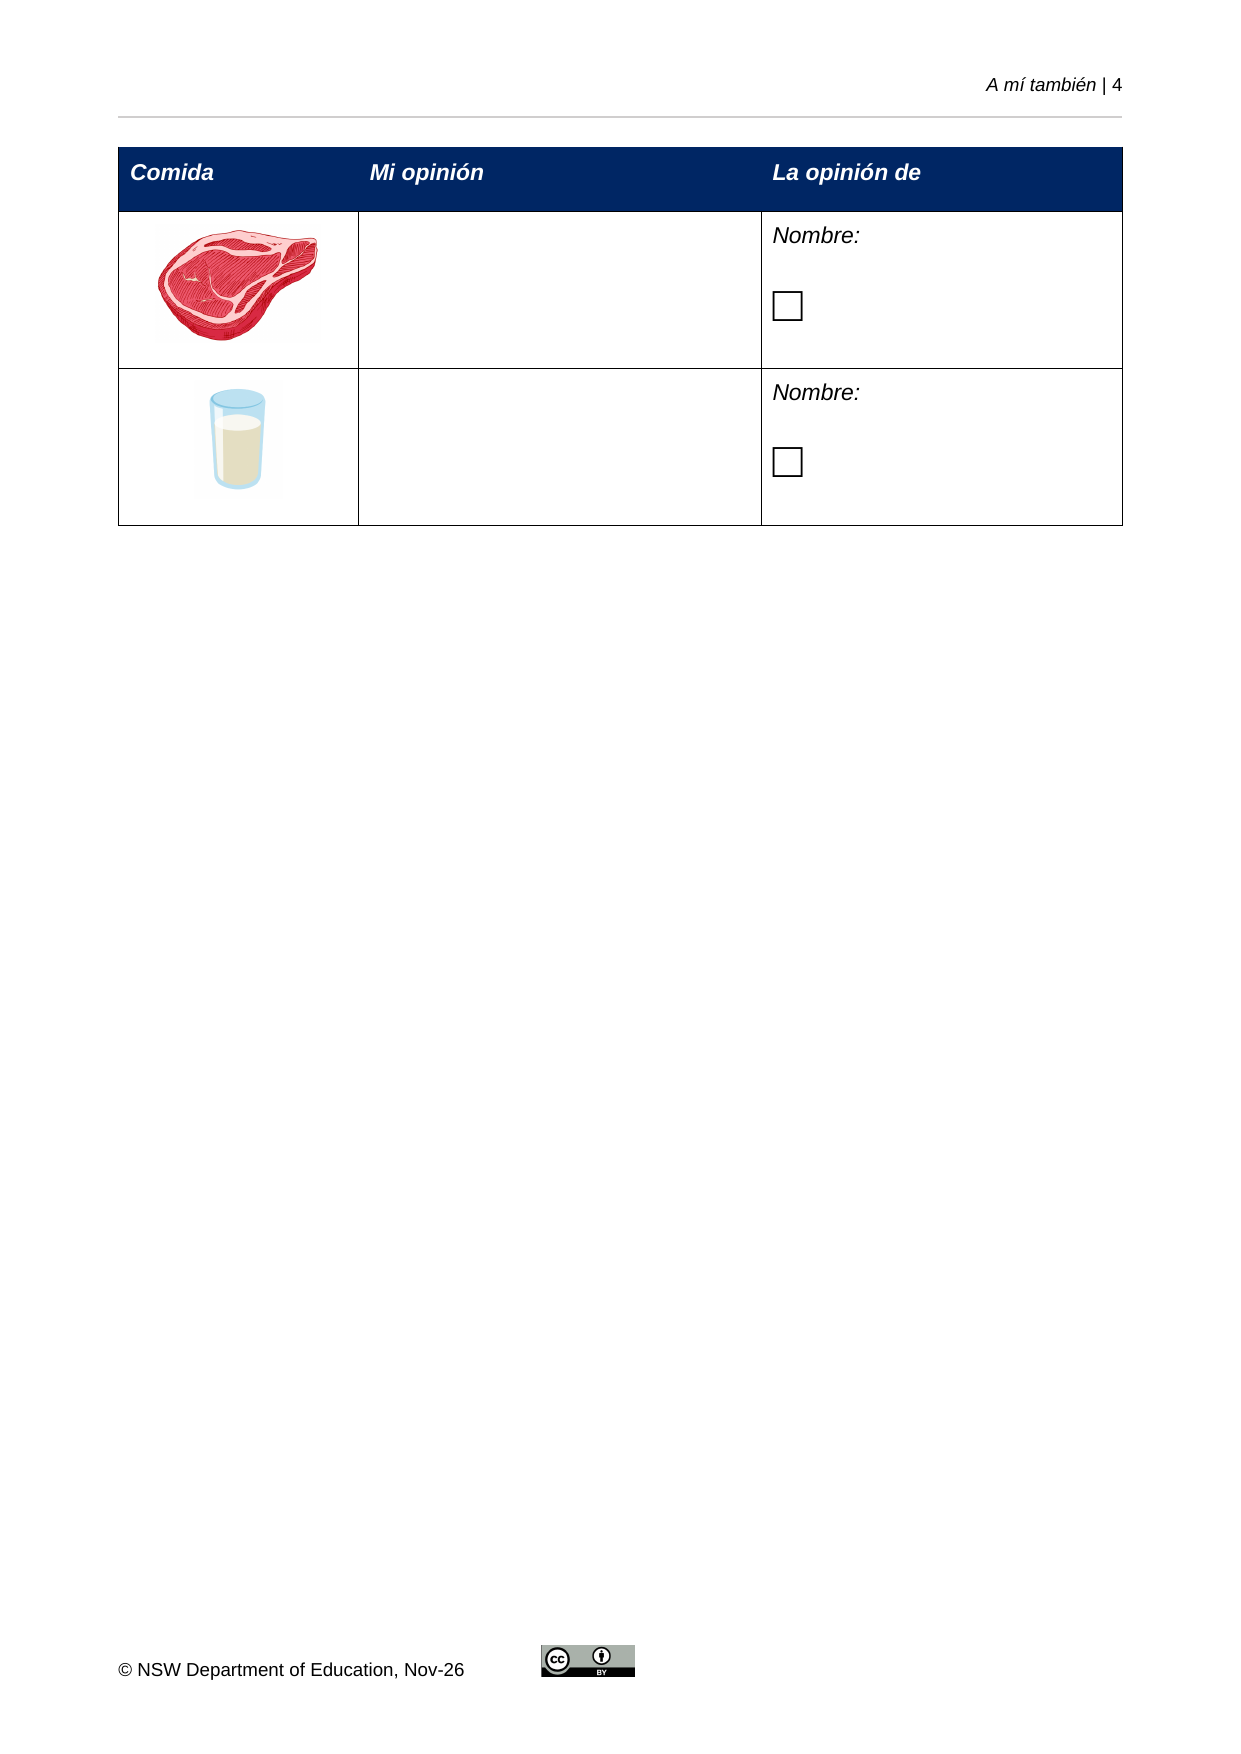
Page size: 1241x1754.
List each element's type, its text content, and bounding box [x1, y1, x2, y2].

table_cell Nombre: □ [762, 369, 1122, 524]
table_header Comida [119, 147, 358, 211]
picture [541, 1645, 635, 1677]
picture [155, 224, 322, 343]
picture [194, 380, 283, 499]
table_cell Nombre: □ [762, 212, 1122, 368]
table_cell [119, 212, 358, 368]
table_cell [359, 369, 761, 524]
table_cell [119, 369, 358, 524]
table_header La opinión de [761, 147, 1122, 211]
table_header Mi opinión [358, 147, 761, 211]
table_cell [359, 212, 761, 368]
